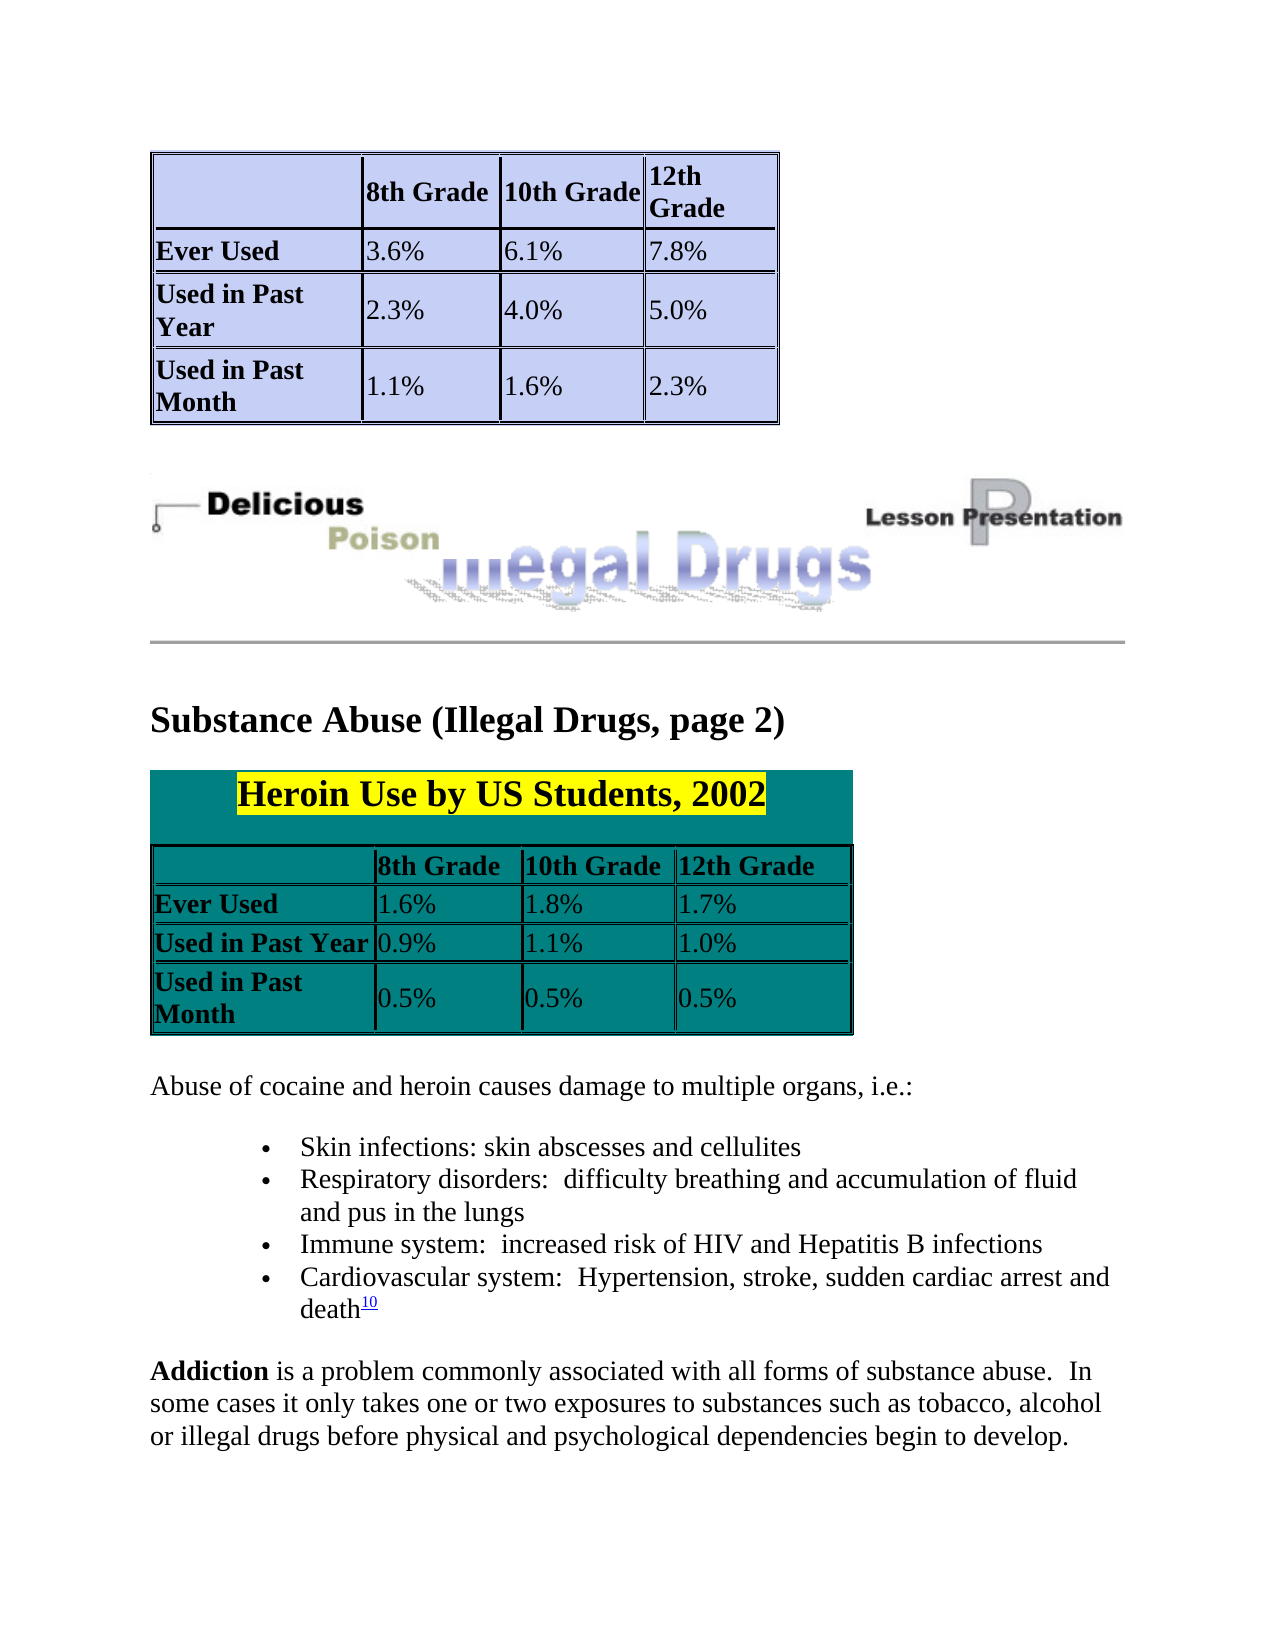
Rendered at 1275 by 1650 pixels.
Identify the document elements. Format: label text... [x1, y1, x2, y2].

text Abuse of cocaine and heroin causes damage to multiple organs, i.e.: [150, 1036, 1125, 1101]
list Cardiovascular system: Hypertension, stroke, sudden cardiac arrest and death10 [262, 1260, 1125, 1324]
text Substance Abuse (Illegal Drugs, page 2) [150, 698, 1125, 741]
table_header Heroin Use by US Students, 2002 [150, 770, 853, 844]
list Immune system: increased risk of HIV and Hepatitis B infections [262, 1227, 1125, 1260]
list Respiratory disorders: difficulty breathing and accumulation of fluid and pus in the lungs [262, 1163, 1125, 1227]
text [150, 1354, 1125, 1451]
table_header Heroin Use by US Students, 2002 [152, 846, 853, 1034]
picture [151, 474, 1124, 612]
list Skin infections: skin abscesses and cellulites [262, 1130, 1125, 1163]
